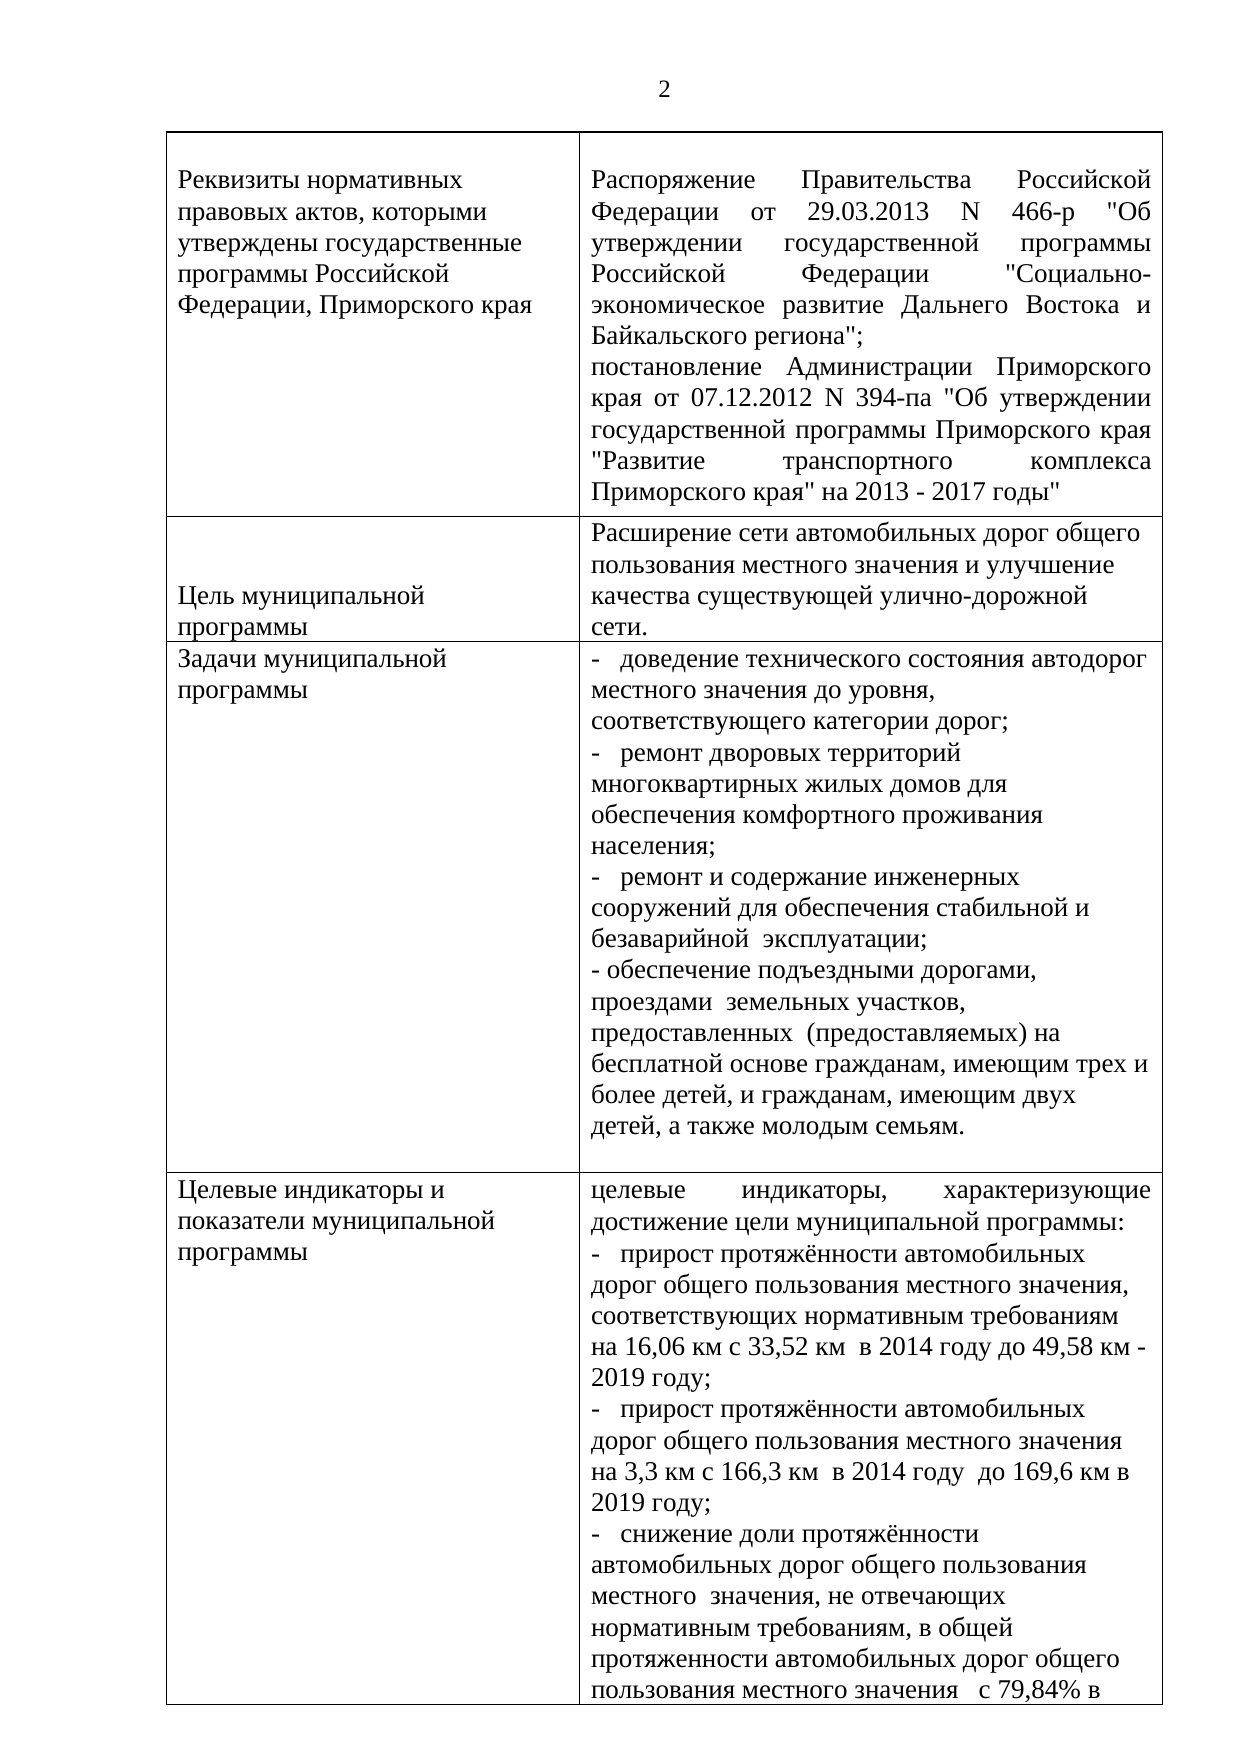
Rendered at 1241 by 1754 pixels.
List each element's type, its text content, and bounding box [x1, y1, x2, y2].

table_cell Распоряжение Правительства Российской Федерации от 29.03.2013 N 466-р "Об утверждении государственной программы Российской Федерации "Социально-экономическое развитие Дальнего Востока и Байкальского региона"; постановление Администрации Приморского края от 07.12.2012 N 394-па "Об утверждении государственной программы Приморского края "Развитие транспортного комплекса Приморского края" на 2013 - 2017 годы" [580, 133, 1162, 516]
table_cell Реквизиты нормативных правовых актов, которыми утверждены государственные программы Российской Федерации, Приморского края [167, 133, 579, 516]
table_cell Расширение сети автомобильных дорог общего пользования местного значения и улучшение качества существующей улично-дорожной сети. [580, 517, 1162, 641]
table_cell Цель муниципальной программы [167, 517, 579, 641]
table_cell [167, 1173, 579, 1704]
table_cell Задачи муниципальной программы [167, 642, 579, 1172]
table_cell - доведение технического состояния автодорог местного значения до уровня, соответствующего категории дорог; - ремонт дворовых территорий многоквартирных жилых домов для обеспечения комфортного проживания населения; - ремонт и содержание инженерных сооружений для обеспечения стабильной и безаварийной эксплуатации; - обеспечение подъездными дорогами, проездами земельных участков, предоставленных (предоставляемых) на бесплатной основе гражданам, имеющим трех и более детей, и гражданам, имеющим двух детей, а также молодым семьям. [580, 642, 1162, 1172]
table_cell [580, 1173, 1162, 1704]
